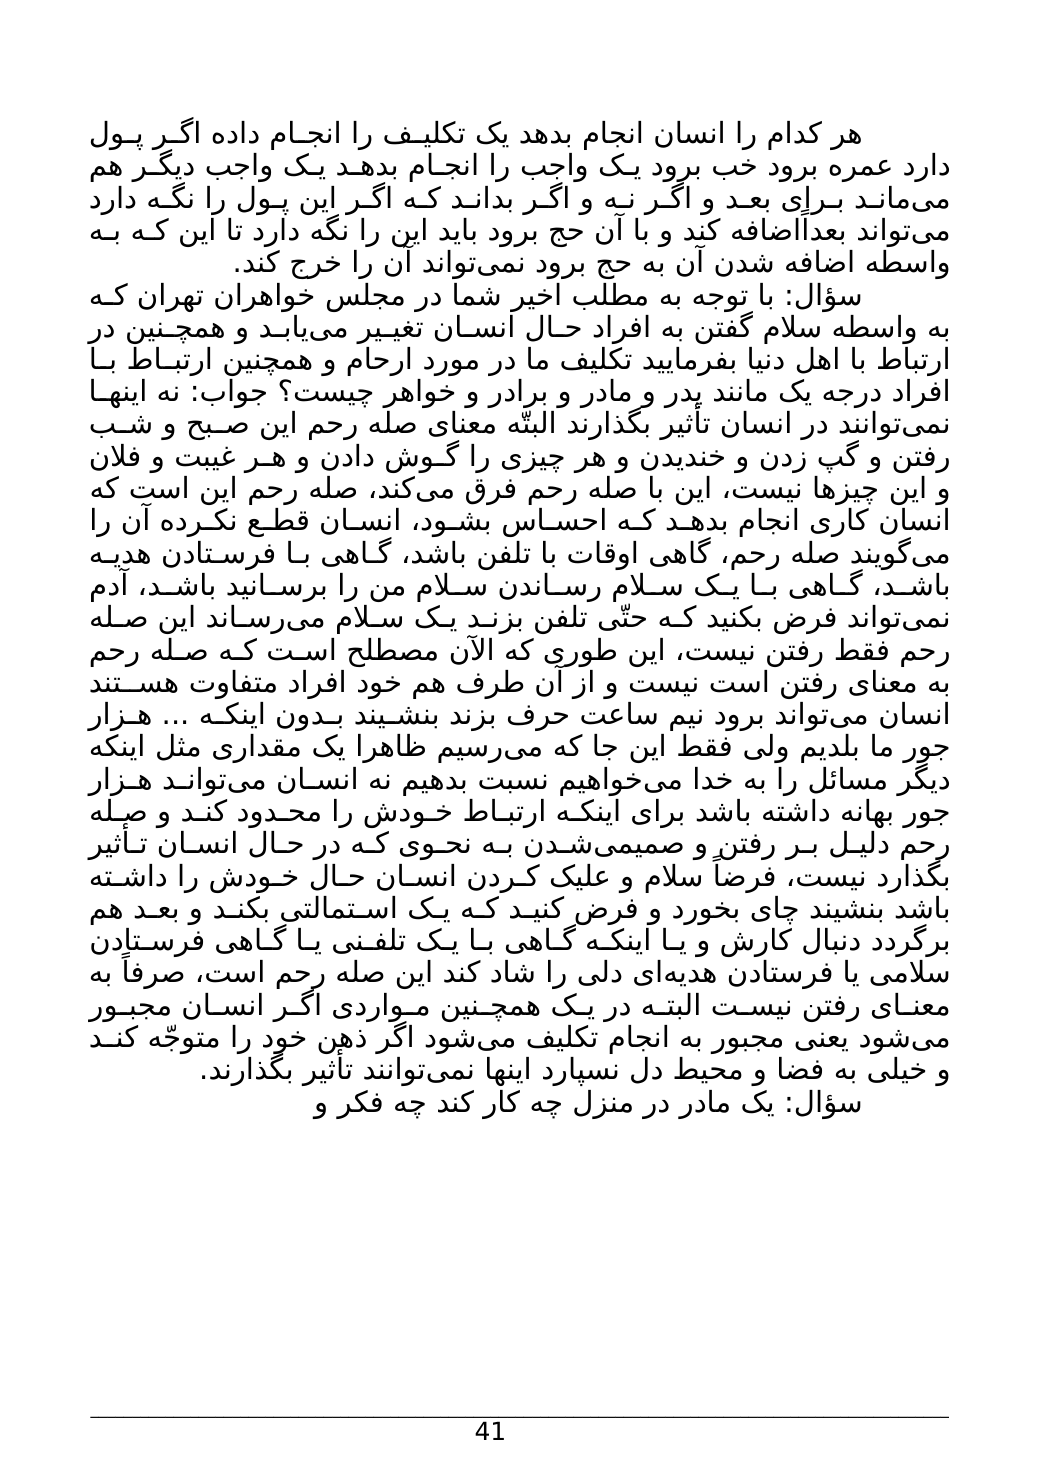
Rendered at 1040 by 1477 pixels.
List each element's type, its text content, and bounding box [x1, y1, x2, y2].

text هر کدام را انسان انجام بدهد یک تکلیف را انجام داده اگر پول دارد عمره برود خب برود یک واجب را انجام بدهد یک واجب دیگر هم می‌ماند برای بعد و اگر نه و اگر بداند که اگر این پول را نگه دارد می‌تواند بعداًاضافه کند و با آن حج برود باید این را نگه دارد تا این که به واسطه اضافه شدن آن به حج برود نمی‌تواند آن را خرج کند. [89, 118, 951, 279]
text سؤال: با توجه به مطلب اخیر شما در مجلس خواهران تهران که به واسطه سلام گفتن به افراد حال انسان تغییر می‌یابد و همچنین در ارتباط با اهل دنیا بفرمایید تکلیف ما در مورد ارحام و همچنین ارتباط با افراد درجه یک مانند پدر و مادر و برادر و خواهر چیست؟ جواب: نه اینها نمی‌توانند در انسان تأثیر بگذارند البتّه معنای صله رحم این صبح و شب رفتن و گپ زدن و خندیدن و هر چیزی را گوش دادن و هر غیبت و فلان و این چیزها نیست، این با صله رحم فرق می‌کند، صله رحم این است که انسان کاری انجام بدهد که احساس بشود، انسان قطع نکرده آن را می‌گویند صله رحم، گاهی اوقات با تلفن باشد، گاهی با فرستادن هدیه باشد، گاهی با یک سلام رساندن سلام من را برسانید باشد، آدم نمی‌تواند فرض بکنید که حتّی تلفن بزند یک سلام می‌رساند این صله رحم فقط رفتن نیست، این طوری که الآن مصطلح است که صله رحم به معنای رفتن است نیست و از آن طرف هم خود افراد متفاوت هستند انسان می‌تواند برود نیم ساعت حرف بزند بنشیند بدون اینکه ... هزار جور ما بلدیم ولی فقط این جا که می‌رسیم ظاهرا یک مقداری مثل اینکه دیگر مسائل را به خدا می‌خواهیم نسبت بدهیم نه انسان می‌تواند هزار جور بهانه داشته باشد برای اینکه ارتباط خودش را محدود کند و صله رحم دلیل بر رفتن و صمیمی‌شدن به نحوی که در حال انسان تأثیر بگذارد نیست، فرضاً سلام و علیک کردن انسان حال خودش را داشته باشد بنشیند چای بخورد و فرض کنید که یک استمالتی بکند و بعد هم برگردد دنبال کارش و یا اینکه گاهی با یک تلفنی یا گاهی فرستادن سلامی یا فرستادن هدیه‌ای دلی را شاد کند این صله رحم است، صرفاً به معنای رفتن نیست البته در یک همچنین مواردی اگر انسان مجبور می‌شود یعنی مجبور به انجام تکلیف می‌شود اگر ذهن خود را متوجّه کند و خیلی به فضا و محیط دل نسپارد اینها نمی‌توانند تأثیر بگذارند. [89, 279, 951, 1087]
text سؤال: یک مادر در منزل چه کار کند چه فکر و [89, 1087, 951, 1119]
